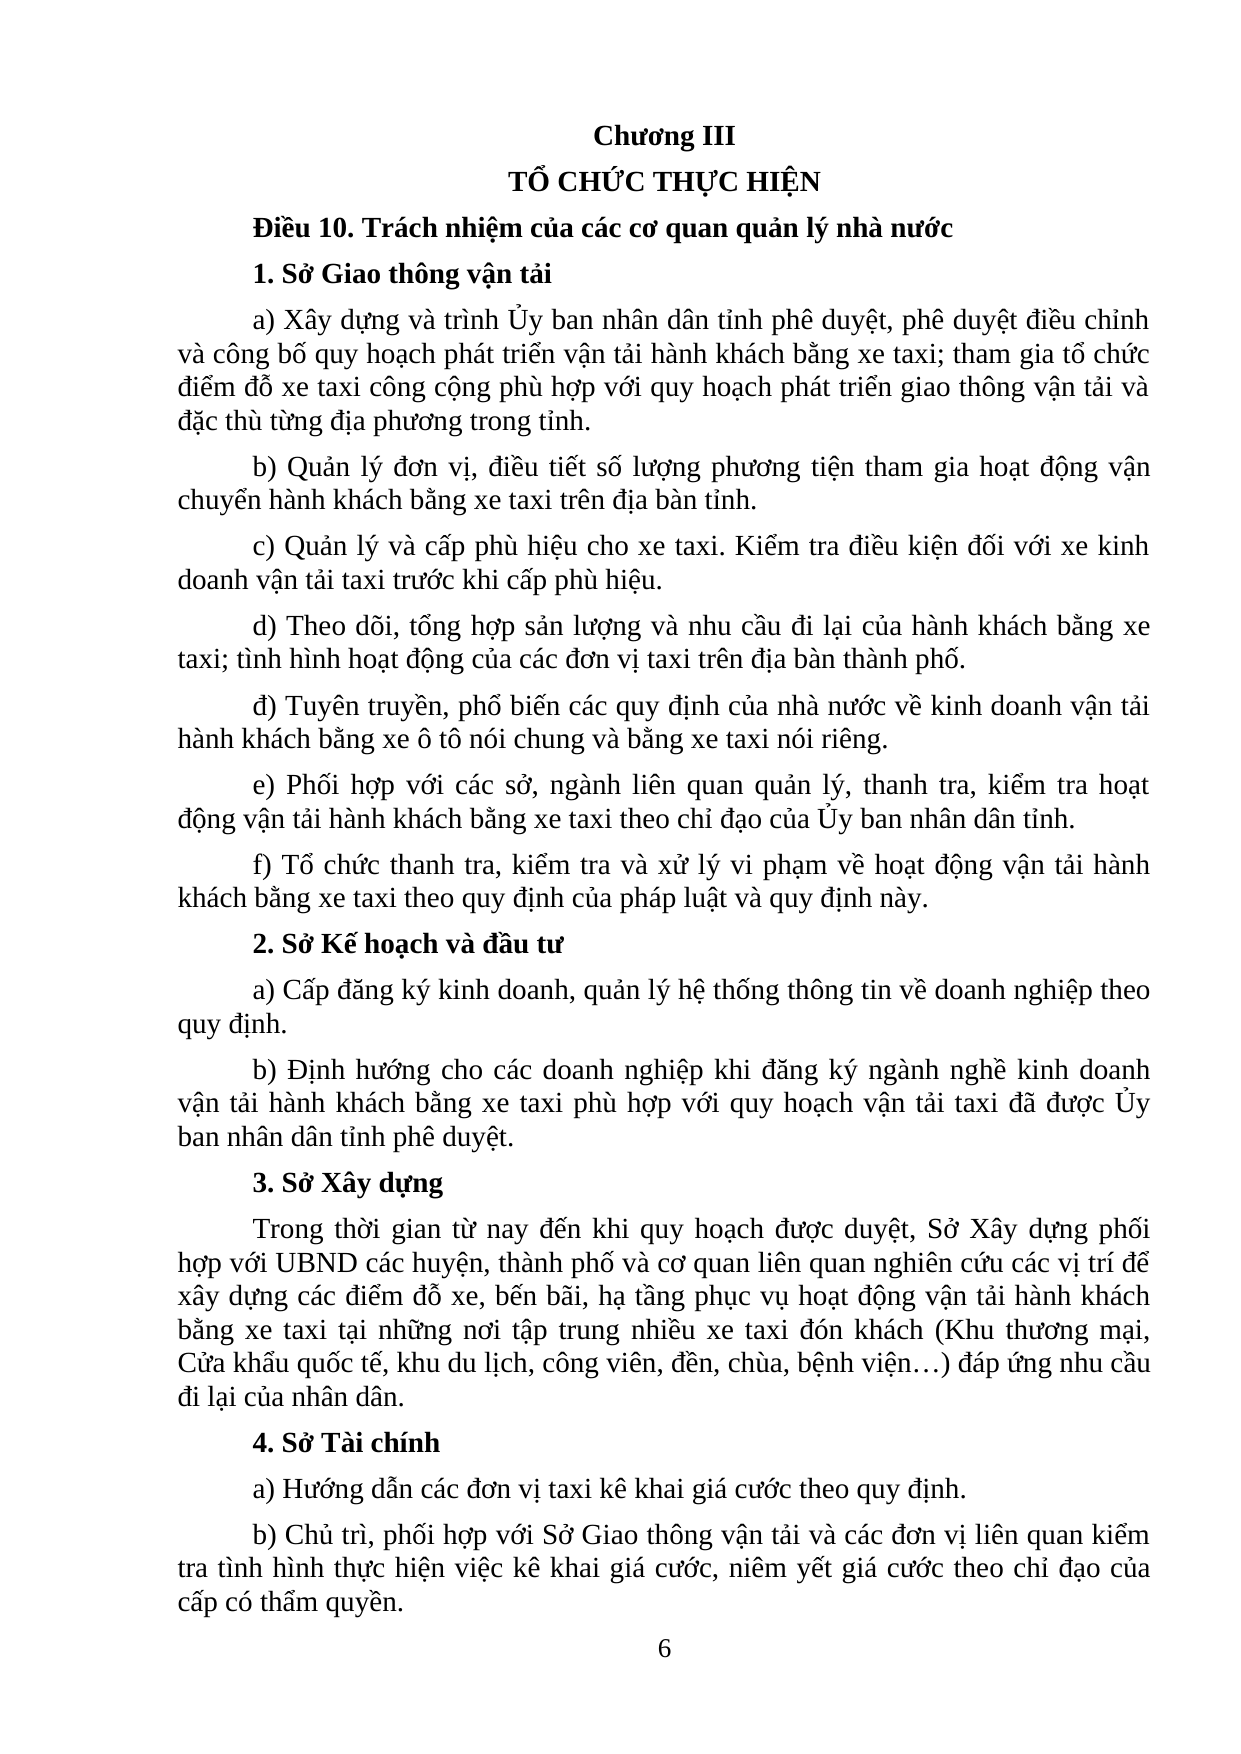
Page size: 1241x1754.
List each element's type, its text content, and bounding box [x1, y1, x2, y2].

text a) Xây dựng và trình Ủy ban nhân dân tỉnh phê duyệt, phê duyệt điều chỉnh và công bố quy hoạch phát triển vận tải hành khách bằng xe taxi; tham gia tổ chức điểm đỗ xe taxi công cộng phù hợp với quy hoạch phát triển giao thông vận tải và đặc thù từng địa phương trong tỉnh. [177, 302, 1152, 436]
text a) Hướng dẫn các đơn vị taxi kê khai giá cước theo quy định. [177, 1471, 1152, 1504]
text Chương III [177, 118, 1152, 152]
text 3. Sở Xây dựng [177, 1165, 1152, 1199]
text b) Định hướng cho các doanh nghiệp khi đăng ký ngành nghề kinh doanh vận tải hành khách bằng xe taxi phù hợp với quy hoạch vận tải taxi đã được Ủy ban nhân dân tỉnh phê duyệt. [177, 1052, 1152, 1153]
text Trong thời gian từ nay đến khi quy hoạch được duyệt, Sở Xây dựng phối hợp với UBND các huyện, thành phố và cơ quan liên quan nghiên cứu các vị trí để xây dựng các điểm đỗ xe, bến bãi, hạ tầng phục vụ hoạt động vận tải hành khách bằng xe taxi tại những nơi tập trung nhiều xe taxi đón khách (Khu thương mại, Cửa khẩu quốc tế, khu du lịch, công viên, đền, chùa, bệnh viện…) đáp ứng nhu cầu đi lại của nhân dân. [177, 1211, 1152, 1412]
text e) Phối hợp với các sở, ngành liên quan quản lý, thanh tra, kiểm tra hoạt động vận tải hành khách bằng xe taxi theo chỉ đạo của Ủy ban nhân dân tỉnh. [177, 767, 1152, 834]
text 2. Sở Kế hoạch và đầu tư [177, 926, 1152, 960]
text 4. Sở Tài chính [177, 1425, 1152, 1458]
text TỔ CHỨC THỰC HIỆN [177, 164, 1152, 198]
text đ) Tuyên truyền, phổ biến các quy định của nhà nước về kinh doanh vận tải hành khách bằng xe ô tô nói chung và bằng xe taxi nói riêng. [177, 688, 1152, 755]
text b) Quản lý đơn vị, điều tiết số lượng phương tiện tham gia hoạt động vận chuyển hành khách bằng xe taxi trên địa bàn tỉnh. [177, 449, 1152, 516]
text 1. Sở Giao thông vận tải [177, 256, 1152, 290]
text f) Tổ chức thanh tra, kiểm tra và xử lý vi phạm về hoạt động vận tải hành khách bằng xe taxi theo quy định của pháp luật và quy định này. [177, 847, 1152, 914]
text c) Quản lý và cấp phù hiệu cho xe taxi. Kiểm tra điều kiện đối với xe kinh doanh vận tải taxi trước khi cấp phù hiệu. [177, 528, 1152, 596]
text b) Chủ trì, phối hợp với Sở Giao thông vận tải và các đơn vị liên quan kiểm tra tình hình thực hiện việc kê khai giá cước, niêm yết giá cước theo chỉ đạo của cấp có thẩm quyền. [177, 1517, 1152, 1618]
text Điều 10. Trách nhiệm của các cơ quan quản lý nhà nước [177, 210, 1152, 244]
text a) Cấp đăng ký kinh doanh, quản lý hệ thống thông tin về doanh nghiệp theo quy định. [177, 972, 1152, 1039]
text d) Theo dõi, tổng hợp sản lượng và nhu cầu đi lại của hành khách bằng xe taxi; tình hình hoạt động của các đơn vị taxi trên địa bàn thành phố. [177, 608, 1152, 675]
